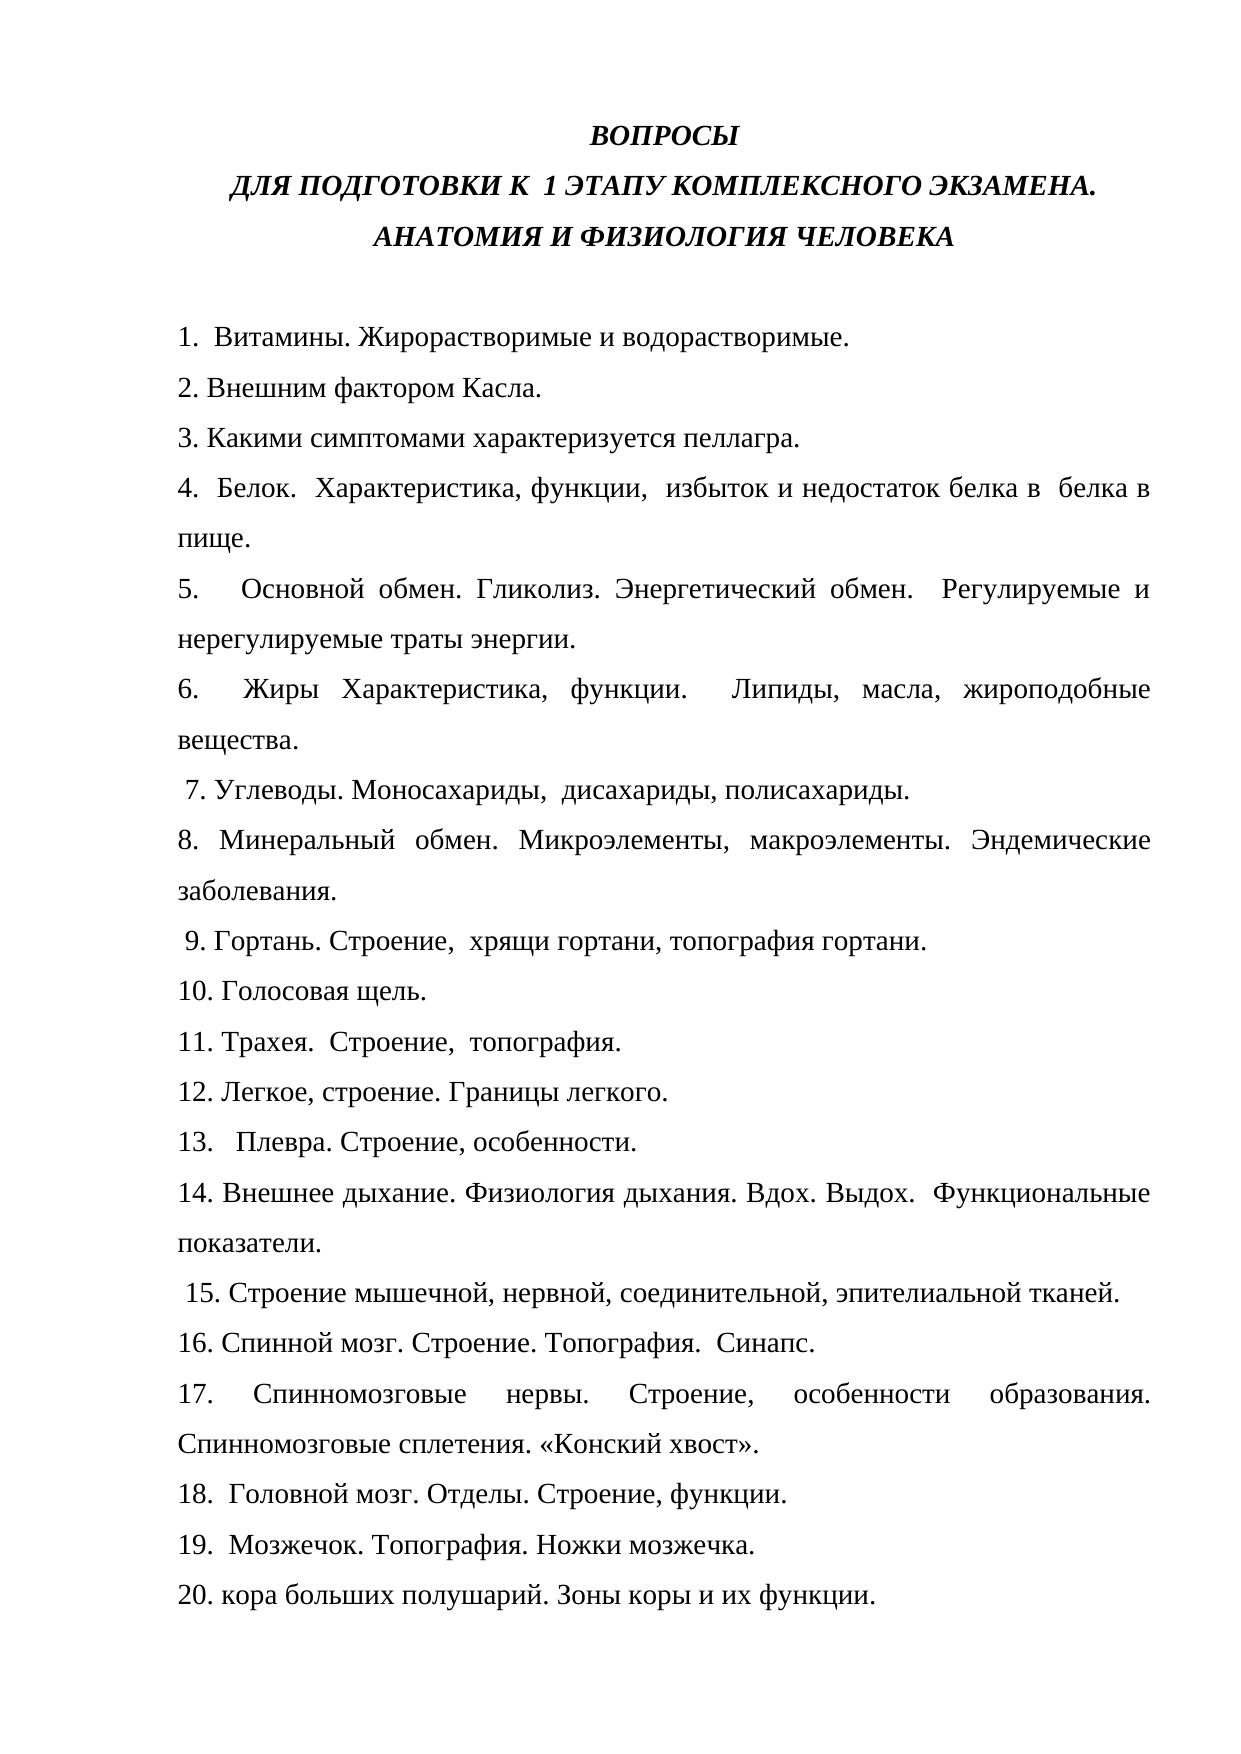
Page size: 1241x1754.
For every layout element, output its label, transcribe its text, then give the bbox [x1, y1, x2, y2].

text 6. Жиры Характеристика, функции. Липиды, масла, жироподобные вещества. [177, 672, 1152, 755]
text 16. Спинной мозг. Строение. Топография. Синапс. [177, 1326, 1152, 1359]
text 19. Мозжечок. Топография. Ножки мозжечка. [177, 1527, 1152, 1560]
text 13. Плевра. Строение, особенности. [177, 1124, 1152, 1158]
text 5. Основной обмен. Гликолиз. Энергетический обмен. Регулируемые и нерегулируемые траты энергии. [177, 571, 1152, 655]
text 10. Голосовая щель. [177, 973, 1152, 1007]
text 15. Строение мышечной, нервной, соединительной, эпителиальной тканей. [177, 1275, 1152, 1309]
text 9. Гортань. Строение, хрящи гортани, топография гортани. [177, 923, 1152, 957]
text 4. Белок. Характеристика, функции, избыток и недостаток белка в белка в пище. [177, 470, 1152, 554]
text 11. Трахея. Строение, топография. [177, 1024, 1152, 1057]
text 1. Витамины. Жирорастворимые и водорастворимые. [177, 319, 1152, 353]
text 8. Минеральный обмен. Микроэлементы, макроэлементы. Эндемические заболевания. [177, 822, 1152, 906]
text ВОПРОСЫ [177, 118, 1152, 152]
text 14. Внешнее дыхание. Физиология дыхания. Вдох. Выдох. Функциональные показатели. [177, 1175, 1152, 1258]
text ДЛЯ ПОДГОТОВКИ К 1 ЭТАПУ КОМПЛЕКСНОГО ЭКЗАМЕНА. АНАТОМИЯ И ФИЗИОЛОГИЯ ЧЕЛОВЕКА [177, 168, 1152, 252]
text 12. Легкое, строение. Границы легкого. [177, 1074, 1152, 1108]
text 2. Внешним фактором Касла. [177, 370, 1152, 403]
text 18. Головной мозг. Отделы. Строение, функции. [177, 1477, 1152, 1510]
text 3. Какими симптомами характеризуется пеллагра. [177, 420, 1152, 453]
text 17. Спинномозговые нервы. Строение, особенности образования. Спинномозговые сплетения. «Конский хвост». [177, 1376, 1152, 1460]
text 7. Углеводы. Моносахариды, дисахариды, полисахариды. [177, 772, 1152, 806]
text 20. кора больших полушарий. Зоны коры и их функции. [177, 1577, 1152, 1611]
